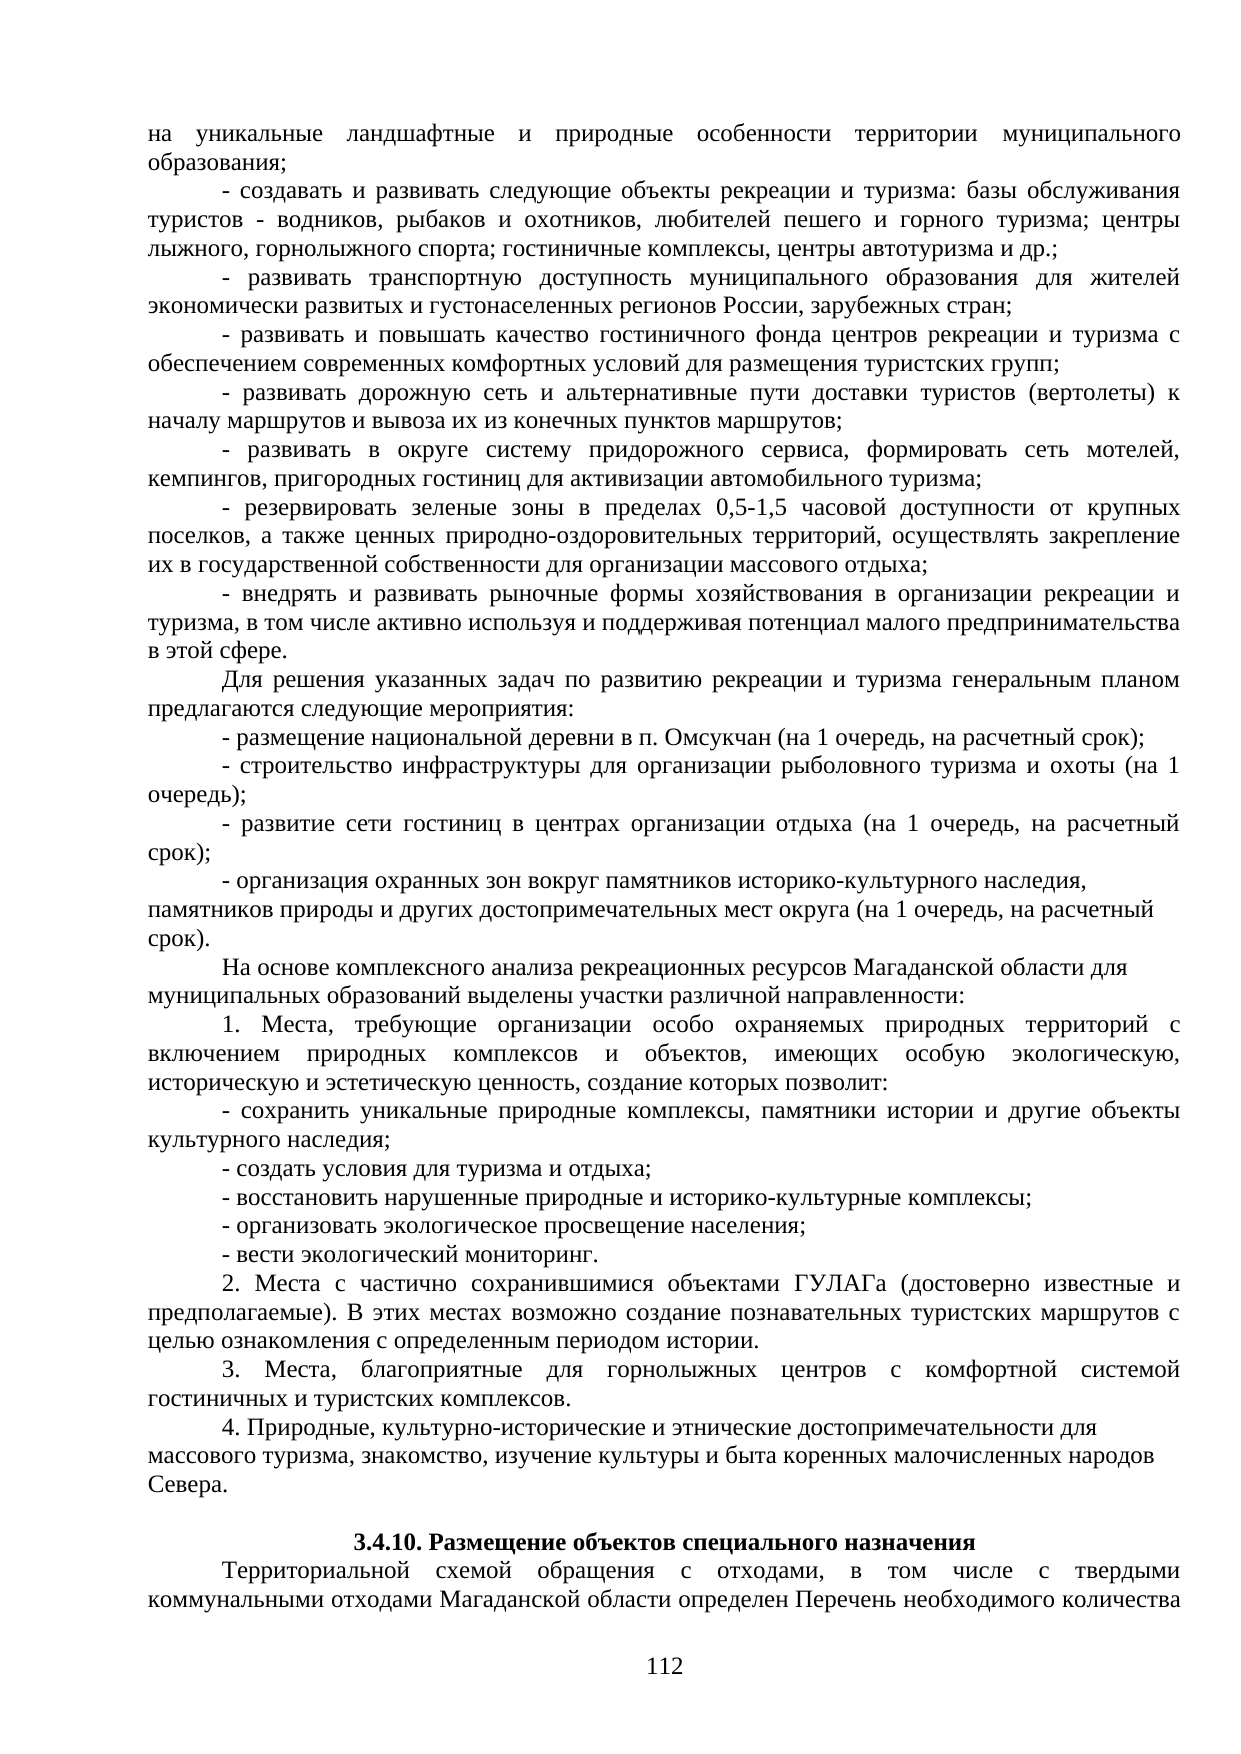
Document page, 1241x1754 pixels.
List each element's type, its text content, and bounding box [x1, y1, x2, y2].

text - размещение национальной деревни в п. Омсукчан (на 1 очередь, на расчетный срок); [148, 722, 1181, 751]
text - резервировать зеленые зоны в пределах 0,5-1,5 часовой доступности от крупных поселков, а также ценных природно-оздоровительных территорий, осуществлять закрепление их в государственной собственности для организации массового отдыха; [148, 492, 1181, 578]
text - развивать дорожную сеть и альтернативные пути доставки туристов (вертолеты) к началу маршрутов и вывоза их из конечных пунктов маршрутов; [148, 377, 1181, 434]
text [148, 1556, 1181, 1613]
text - организация охранных зон вокруг памятников историко-культурного наследия, памятников природы и других достопримечательных мест округа (на 1 очередь, на расчетный срок). [148, 866, 1181, 952]
text 4. Природные, культурно-исторические и этнические достопримечательности для массового туризма, знакомство, изучение культуры и быта коренных малочисленных народов Севера. [148, 1412, 1181, 1498]
text - организовать экологическое просвещение населения; [148, 1211, 1181, 1239]
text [148, 118, 1181, 176]
text 1. Места, требующие организации особо охраняемых природных территорий с включением природных комплексов и объектов, имеющих особую экологическую, историческую и эстетическую ценность, создание которых позволит: [148, 1009, 1181, 1096]
text 2. Места с частично сохранившимися объектами ГУЛАГа (достоверно известные и предполагаемые). В этих местах возможно создание познавательных туристских маршрутов с целью ознакомления с определенным периодом истории. [148, 1268, 1181, 1354]
text 3. Места, благоприятные для горнолыжных центров с комфортной системой гостиничных и туристских комплексов. [148, 1354, 1181, 1412]
text - развивать транспортную доступность муниципального образования для жителей экономически развитых и густонаселенных регионов России, зарубежных стран; [148, 262, 1181, 319]
text - создать условия для туризма и отдыха; [148, 1153, 1181, 1182]
text - внедрять и развивать рыночные формы хозяйствования в организации рекреации и туризма, в том числе активно используя и поддерживая потенциал малого предпринимательства в этой сфере. [148, 578, 1181, 664]
text 3.4.10. Размещение объектов специального назначения [148, 1527, 1181, 1556]
text - восстановить нарушенные природные и историко-культурные комплексы; [148, 1182, 1181, 1211]
text - развитие сети гостиниц в центрах организации отдыха (на 1 очередь, на расчетный срок); [148, 808, 1181, 866]
text - создавать и развивать следующие объекты рекреации и туризма: базы обслуживания туристов - водников, рыбаков и охотников, любителей пешего и горного туризма; центры лыжного, горнолыжного спорта; гостиничные комплексы, центры автотуризма и др.; [148, 176, 1181, 262]
text Для решения указанных задач по развитию рекреации и туризма генеральным планом предлагаются следующие мероприятия: [148, 664, 1181, 722]
text На основе комплексного анализа рекреационных ресурсов Магаданской области для муниципальных образований выделены участки различной направленности: [148, 952, 1181, 1009]
text - сохранить уникальные природные комплексы, памятники истории и другие объекты культурного наследия; [148, 1096, 1181, 1153]
text - развивать в округе систему придорожного сервиса, формировать сеть мотелей, кемпингов, пригородных гостиниц для активизации автомобильного туризма; [148, 434, 1181, 492]
text - вести экологический мониторинг. [148, 1239, 1181, 1268]
text - строительство инфраструктуры для организации рыболовного туризма и охоты (на 1 очередь); [148, 751, 1181, 808]
text - развивать и повышать качество гостиничного фонда центров рекреации и туризма с обеспечением современных комфортных условий для размещения туристских групп; [148, 319, 1181, 377]
